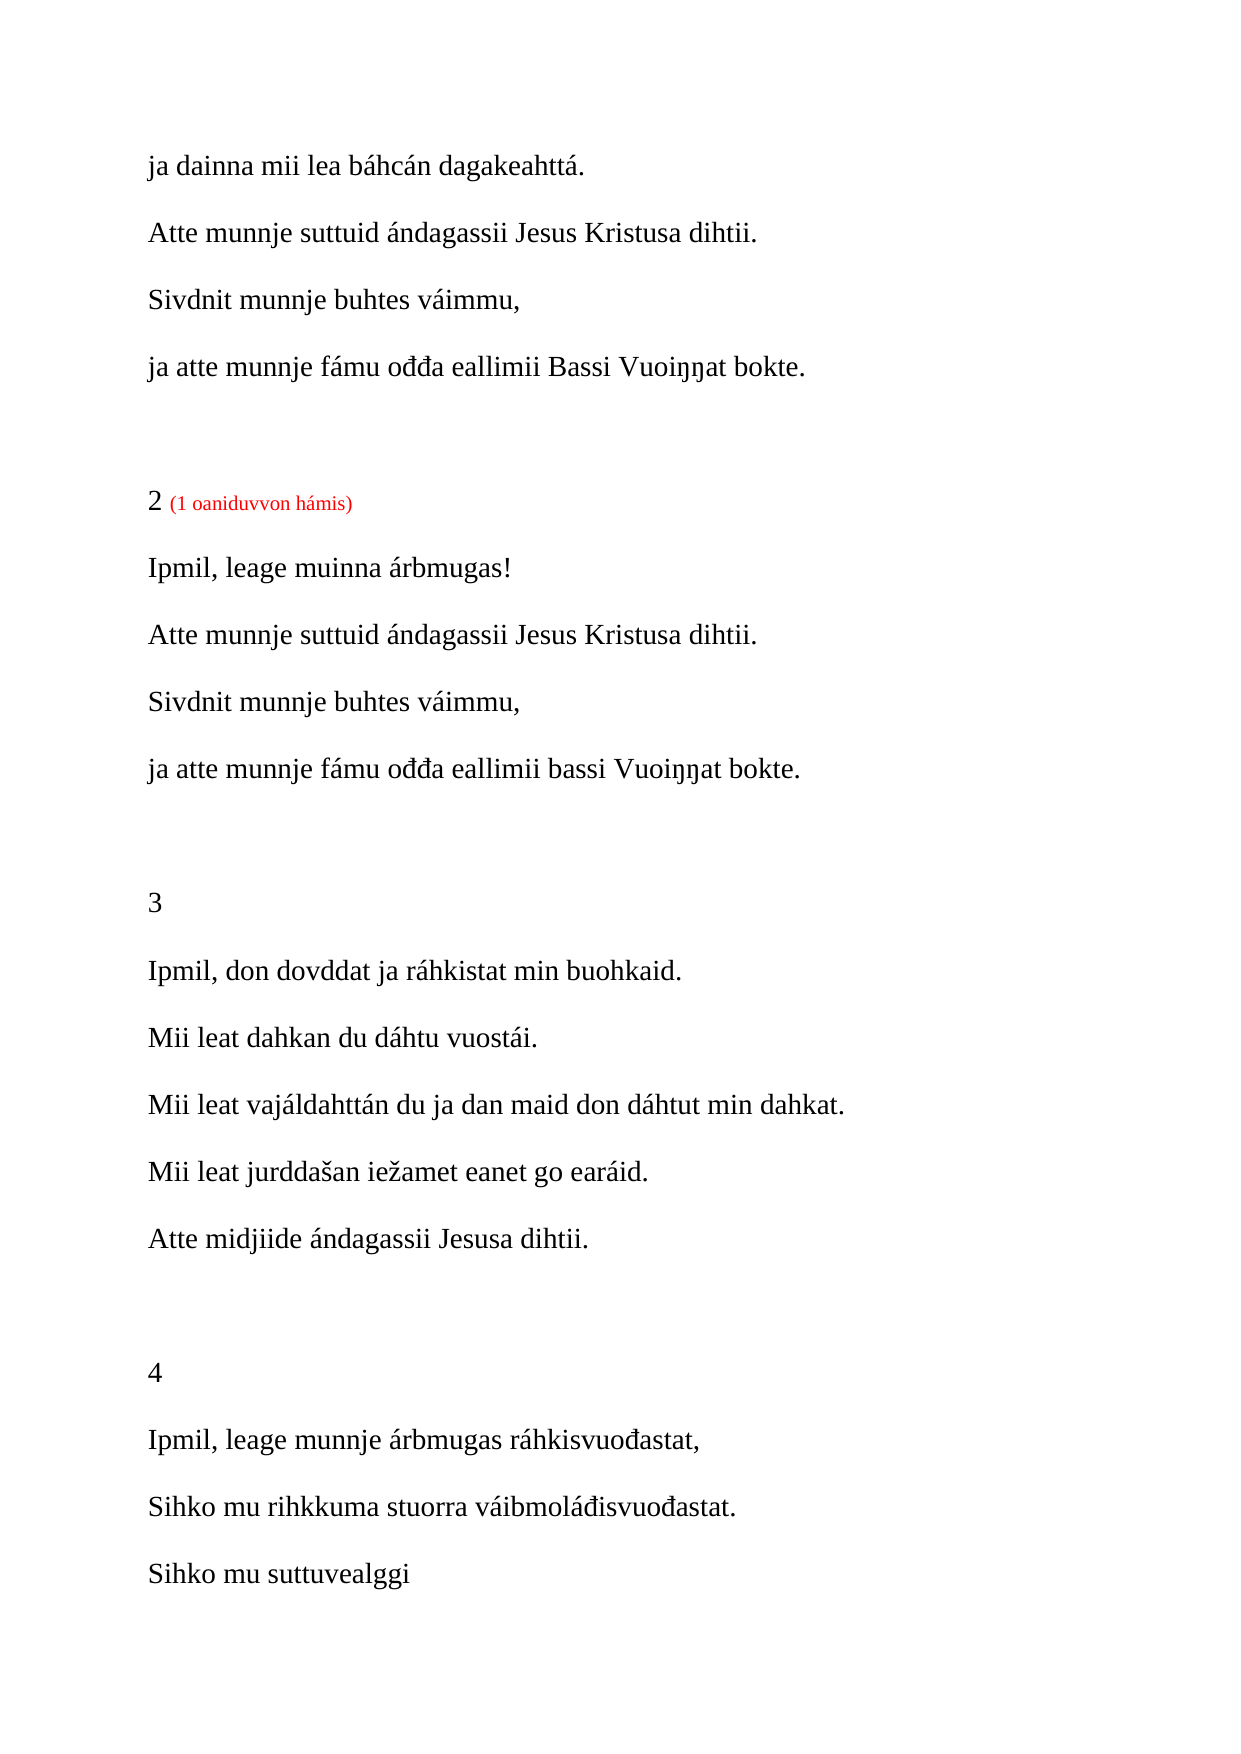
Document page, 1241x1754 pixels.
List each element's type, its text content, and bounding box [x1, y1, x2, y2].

text Atte munnje suttuid ándagassii Jesus Kristusa dihtii. [148, 215, 1093, 248]
text Sivdnit munnje buhtes váimmu, [148, 684, 1093, 718]
text ja atte munnje fámu ođđa eallimii bassi Vuoiŋŋat bokte. [148, 751, 1093, 785]
text Sihko mu rihkkuma stuorra váibmoláđisvuođastat. [148, 1489, 1093, 1523]
text Ipmil, leage muinna árbmugas! [148, 550, 1093, 584]
text ja atte munnje fámu ođđa eallimii Bassi Vuoiŋŋat bokte. [148, 349, 1093, 382]
text Mii leat dahkan du dáhtu vuostái. [148, 1020, 1093, 1053]
text Sihko mu suttuvealggi [148, 1556, 1093, 1590]
text Mii leat vajáldahttán du ja dan maid don dáhtut min dahkat. [148, 1087, 1093, 1120]
text Atte munnje suttuid ándagassii Jesus Kristusa dihtii. [148, 617, 1093, 651]
text Atte midjiide ándagassii Jesusa dihtii. [148, 1221, 1093, 1254]
text Ipmil, leage munnje árbmugas ráhkisvuođastat, [148, 1422, 1093, 1456]
text Mii leat jurddašan iežamet eanet go earáid. [148, 1154, 1093, 1187]
text 4 [148, 1355, 1093, 1389]
text Sivdnit munnje buhtes váimmu, [148, 282, 1093, 315]
text Ipmil, don dovddat ja ráhkistat min buohkaid. [148, 953, 1093, 986]
text 2 (1 oaniduvvon hámis) [148, 483, 1093, 517]
text ja dainna mii lea báhcán dagakeahttá. [148, 148, 1093, 181]
text 3 [148, 886, 1093, 919]
